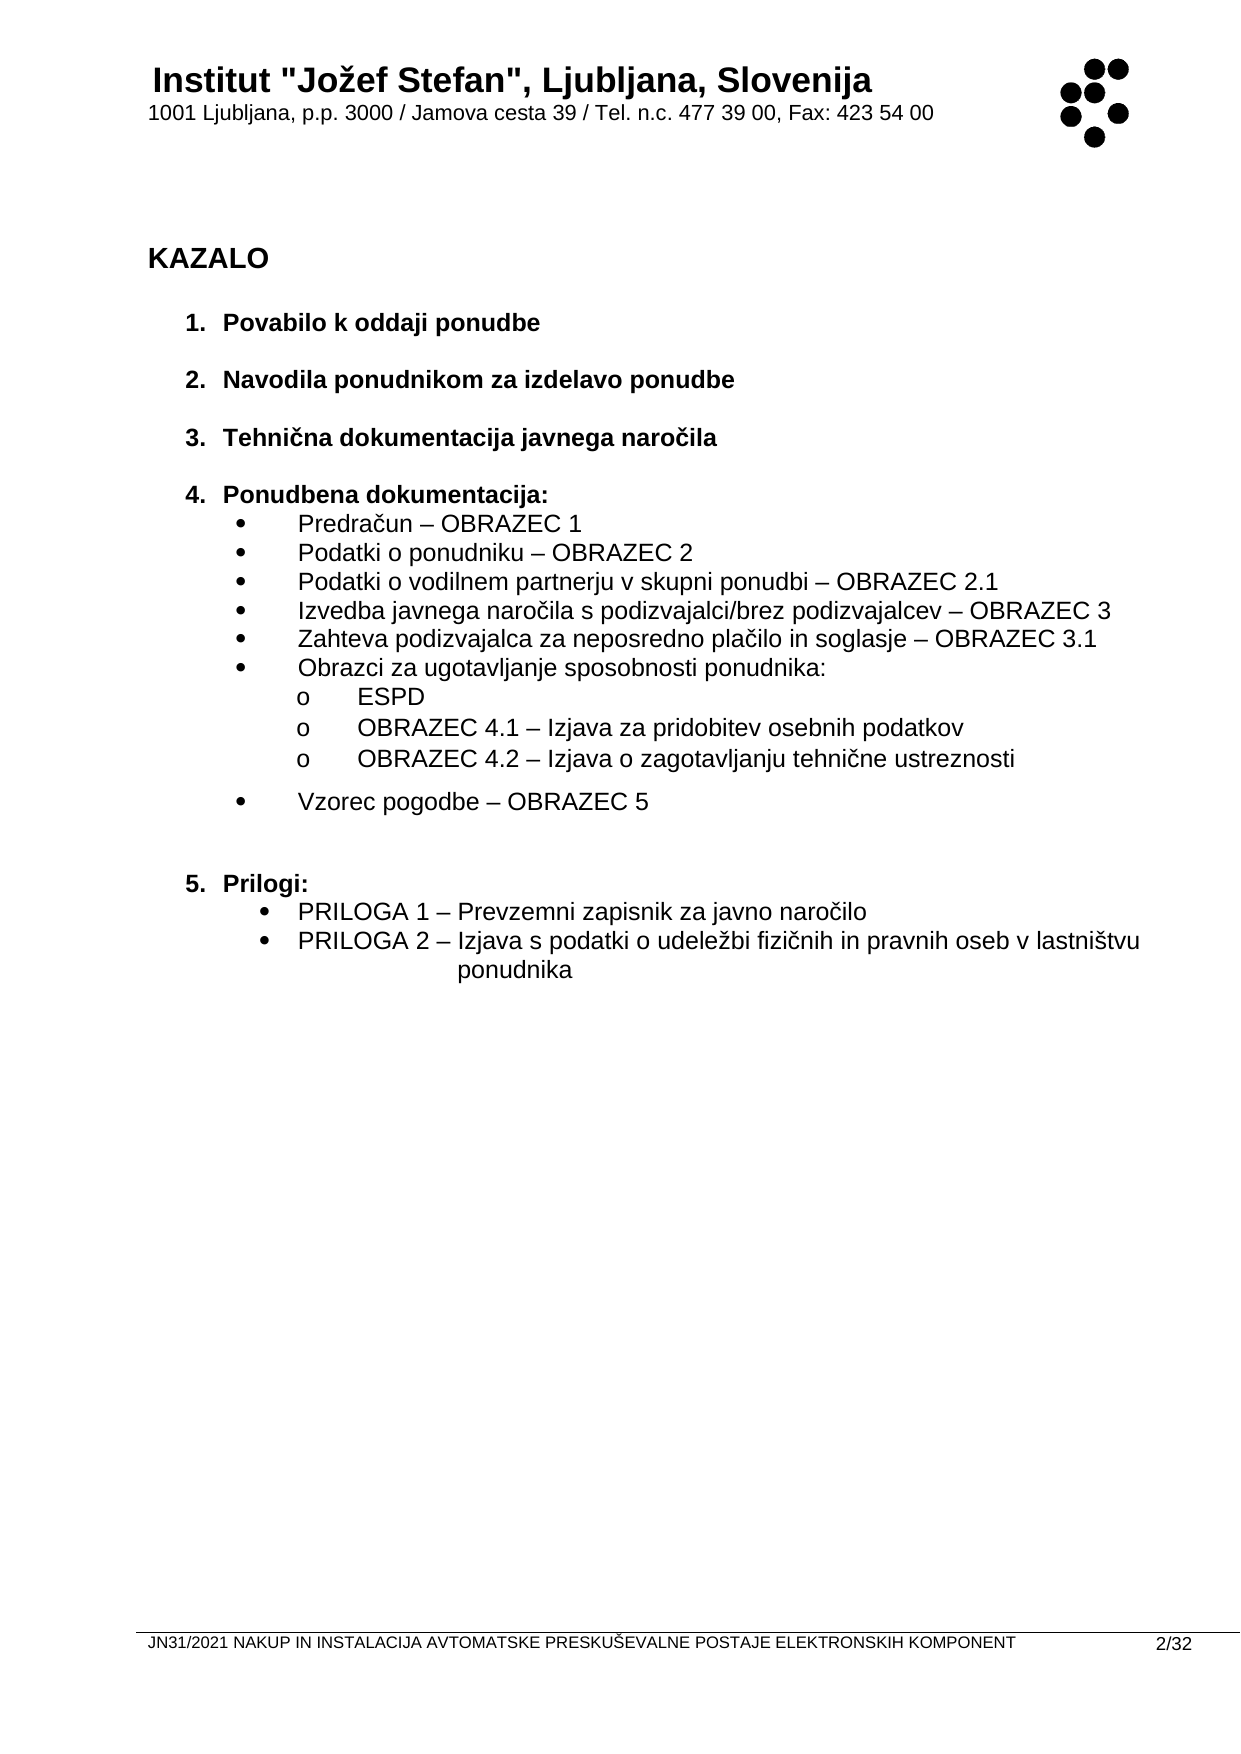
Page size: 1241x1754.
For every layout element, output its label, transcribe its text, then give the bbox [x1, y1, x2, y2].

list Obrazci za ugotavljanje sposobnosti ponudnika: [236, 653, 1152, 682]
list Ponudbena dokumentacija: [185, 480, 1152, 509]
list OBRAZEC 4.1 – Izjava za pridobitev osebnih podatkov [296, 713, 1152, 744]
list Vzorec pogodbe – OBRAZEC 5 [236, 787, 1152, 816]
list PRILOGA 2 – Izjava s podatki o udeležbi fizičnih in pravnih oseb v lastništvu [260, 926, 1152, 955]
text KAZALO [148, 241, 1152, 274]
list Podatki o ponudniku – OBRAZEC 2 [236, 538, 1152, 567]
list Tehnična dokumentacija javnega naročila [185, 423, 1152, 452]
list Povabilo k oddaji ponudbe [185, 308, 1152, 337]
list Izvedba javnega naročila s podizvajalci/brez podizvajalcev – OBRAZEC 3 [236, 596, 1152, 624]
list OBRAZEC 4.2 – Izjava o zagotavljanju tehnične ustreznosti [296, 744, 1152, 775]
list PRILOGA 1 – Prevzemni zapisnik za javno naročilo [260, 897, 1152, 926]
text ponudnika [298, 955, 1152, 984]
list Prilogi: [185, 868, 1152, 897]
list Predračun – OBRAZEC 1 [236, 509, 1152, 538]
list Navodila ponudnikom za izdelavo ponudbe [185, 365, 1152, 394]
list Podatki o vodilnem partnerju v skupni ponudbi – OBRAZEC 2.1 [236, 567, 1152, 596]
list ESPD [296, 682, 1152, 713]
list Zahteva podizvajalca za neposredno plačilo in soglasje – OBRAZEC 3.1 [236, 624, 1152, 653]
